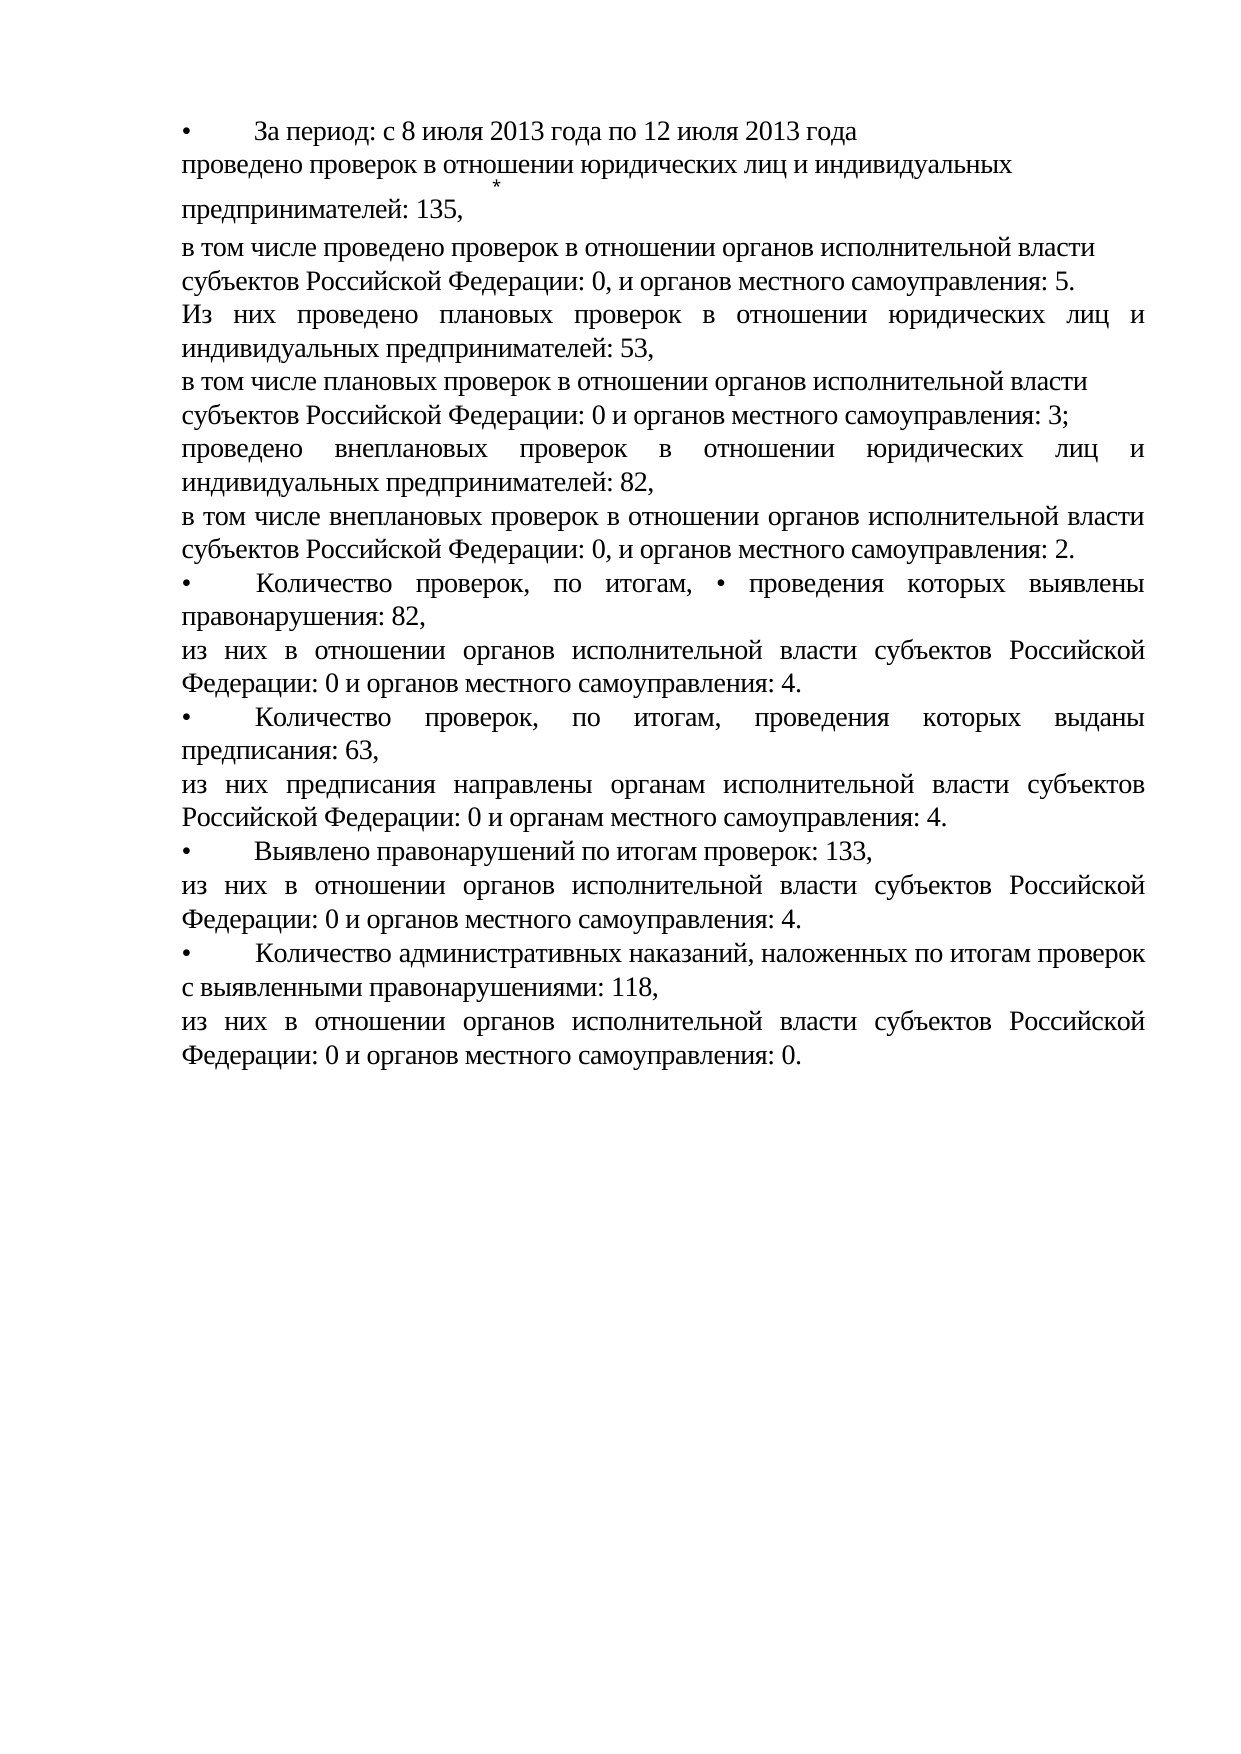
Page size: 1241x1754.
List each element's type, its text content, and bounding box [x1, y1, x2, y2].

text проведено проверок в отношении юридических лиц и индивидуальных [181, 151, 1152, 179]
text предпринимателей: 135, [181, 196, 1152, 224]
text в том числе плановых проверок в отношении органов исполнительной власти [181, 364, 1152, 397]
text из них в отношении органов исполнительной власти субъектов Российской Федерации: 0 и органов местного самоуправления: 4. [181, 867, 1145, 935]
text проведено внеплановых проверок в отношении юридических лиц и индивидуальных предпринимателей: 82, [181, 431, 1145, 498]
list Количество административных наказаний, наложенных по итогам проверок с выявленными правонарушениями: 118, [181, 935, 1145, 1003]
list Количество проверок, по итогам, • проведения которых выявлены правонарушения: 82, [181, 565, 1145, 632]
text в том числе внеплановых проверок в отношении органов исполнительной власти субъектов Российской Федерации: 0, и органов местного самоуправления: 2. [181, 498, 1145, 565]
text * [492, 179, 1152, 196]
text из них в отношении органов исполнительной власти субъектов Российской Федерации: 0 и органов местного самоуправления: 4. [181, 632, 1145, 699]
text из них предписания направлены органам исполнительной власти субъектов Российской Федерации: 0 и органам местного самоуправления: 4. [181, 766, 1145, 833]
text из них в отношении органов исполнительной власти субъектов Российской Федерации: 0 и органов местного самоуправления: 0. [181, 1003, 1145, 1071]
text субъектов Российской Федерации: 0, и органов местного самоуправления: 5. [181, 263, 1152, 297]
list Выявлено правонарушений по итогам проверок: 133, [181, 833, 1152, 867]
text субъектов Российской Федерации: 0 и органов местного самоуправления: 3; [181, 397, 1152, 431]
text в том числе проведено проверок в отношении органов исполнительной власти [181, 230, 1152, 263]
list Количество проверок, по итогам, проведения которых выданы предписания: 63, [181, 699, 1145, 766]
text Из них проведено плановых проверок в отношении юридических лиц и индивидуальных предпринимателей: 53, [181, 297, 1145, 364]
list За период: с 8 июля 2013 года по 12 июля 2013 года [181, 118, 1152, 146]
